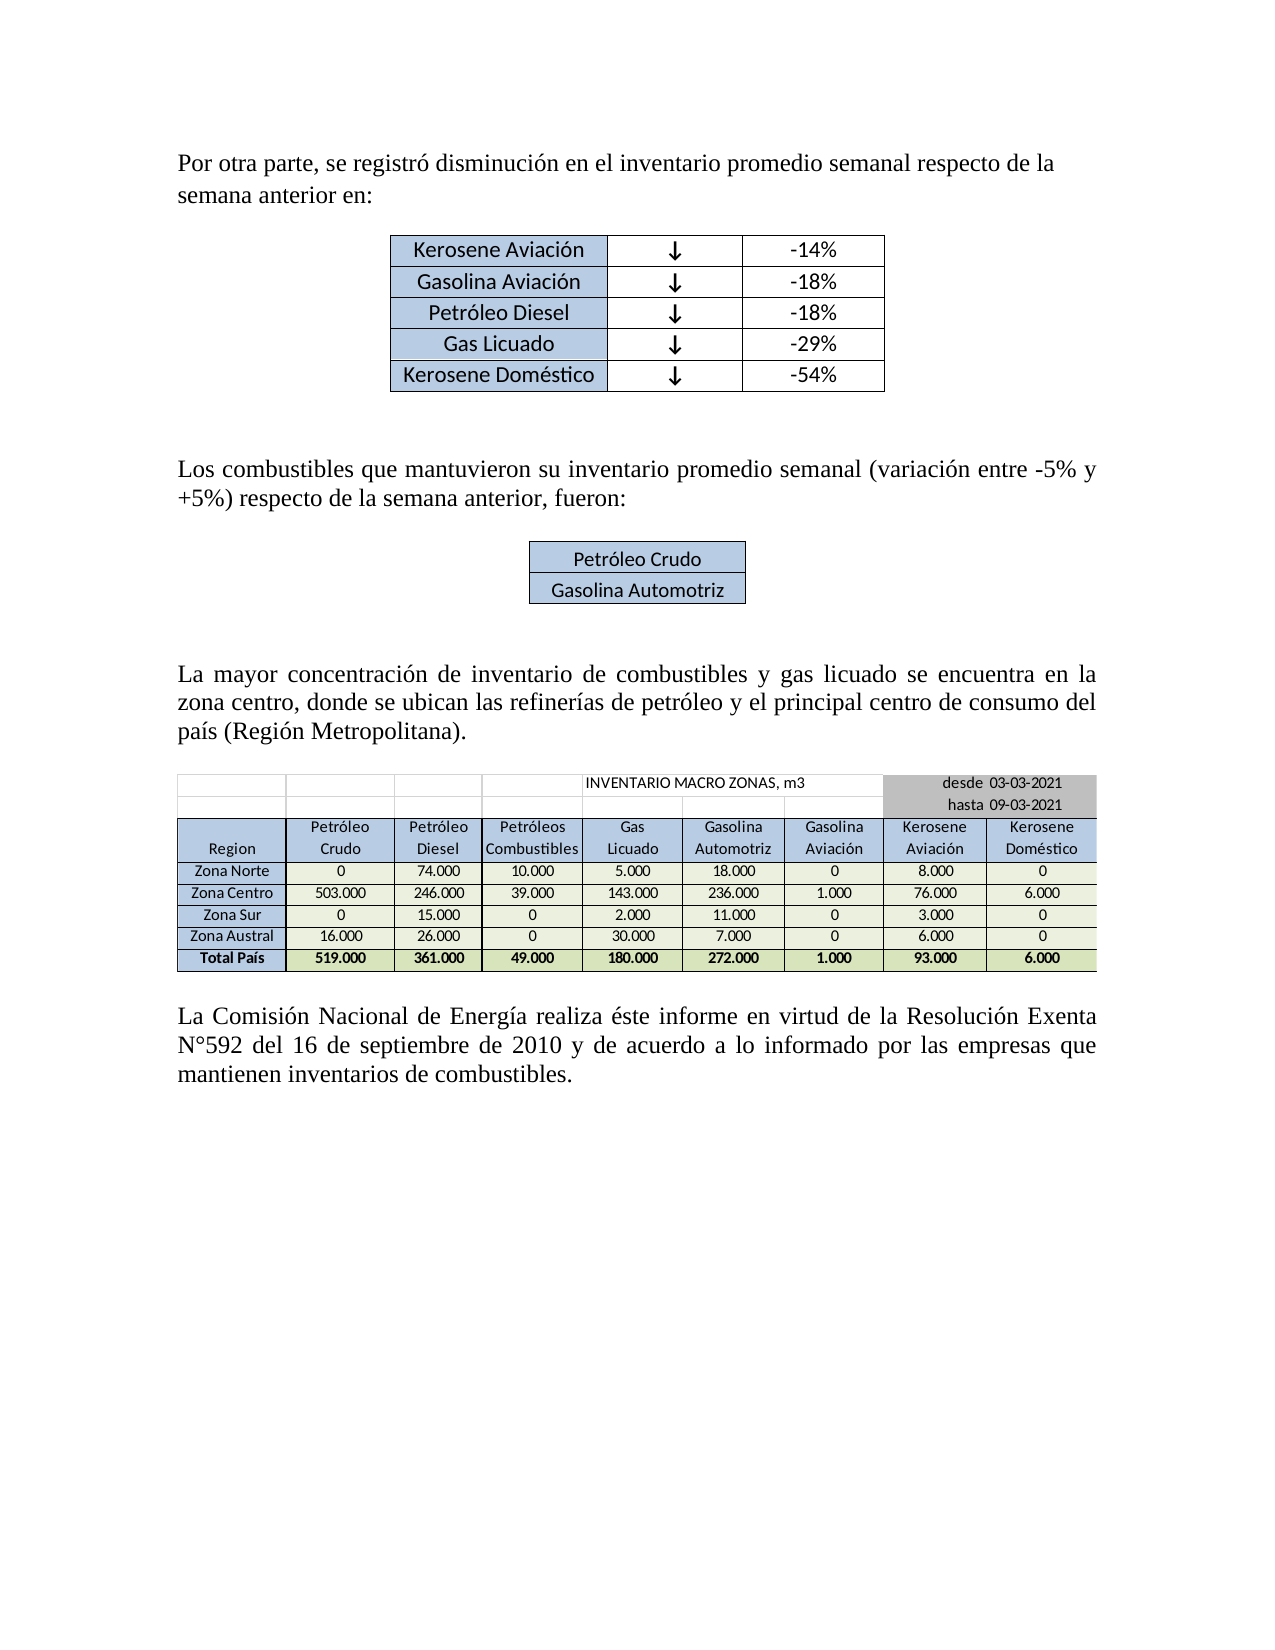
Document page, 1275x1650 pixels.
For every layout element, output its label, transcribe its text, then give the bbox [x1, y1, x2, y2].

table_cell ↓ [608, 361, 742, 391]
table_cell Gas Licuado [391, 329, 607, 359]
table_cell ↓ [608, 329, 742, 359]
table_cell Kerosene Doméstico [391, 361, 607, 391]
table_cell -18% [743, 298, 884, 328]
table_header -14% [743, 236, 884, 266]
text La Comisión Nacional de Energía realiza éste informe en virtud de la Resolución Exenta N°592 del 16 de septiembre de 2010 y de acuerdo a lo informado por las empresas que mantienen inventarios de combustibles. [177, 1001, 1098, 1088]
table_cell ↓ [608, 298, 742, 328]
text Por otra parte, se registró disminución en el inventario promedio semanal respecto de la semana anterior en: [177, 148, 1098, 209]
table_cell Gasolina Automotriz [530, 573, 745, 603]
table_cell Petróleo Diesel [391, 298, 607, 328]
table_cell Gasolina Aviación [391, 267, 607, 297]
table_cell ↓ [608, 267, 742, 297]
text La mayor concentración de inventario de combustibles y gas licuado se encuentra en la zona centro, donde se ubican las refinerías de petróleo y el principal centro de consumo del país (Región Metropolitana). [177, 659, 1098, 745]
table_cell -54% [743, 361, 884, 391]
text Los combustibles que mantuvieron su inventario promedio semanal (variación entre -5% y +5%) respecto de la semana anterior, fueron: [177, 454, 1098, 511]
table_cell -29% [743, 329, 884, 359]
table_header Kerosene Aviación [391, 236, 607, 266]
table_header Petróleo Crudo [530, 542, 745, 572]
table_cell -18% [743, 267, 884, 297]
table_header ↓ [608, 236, 742, 266]
